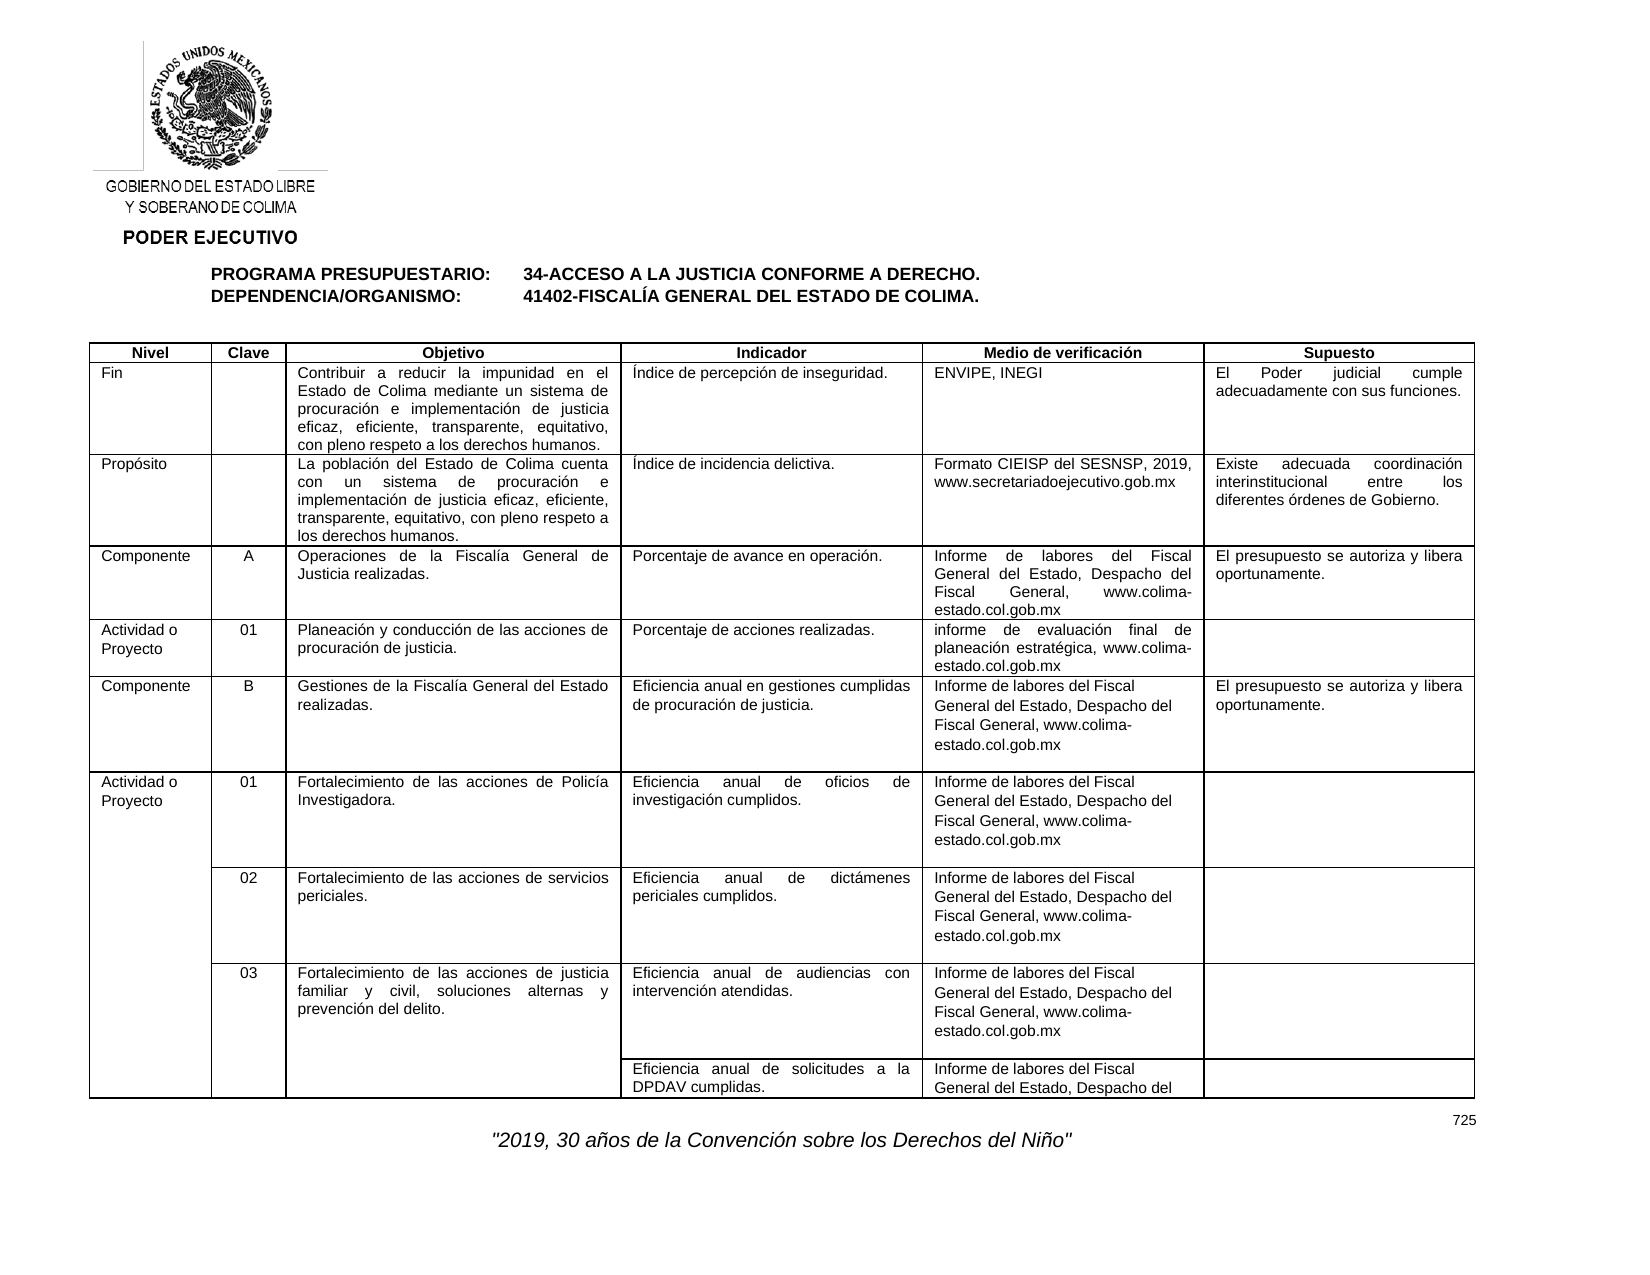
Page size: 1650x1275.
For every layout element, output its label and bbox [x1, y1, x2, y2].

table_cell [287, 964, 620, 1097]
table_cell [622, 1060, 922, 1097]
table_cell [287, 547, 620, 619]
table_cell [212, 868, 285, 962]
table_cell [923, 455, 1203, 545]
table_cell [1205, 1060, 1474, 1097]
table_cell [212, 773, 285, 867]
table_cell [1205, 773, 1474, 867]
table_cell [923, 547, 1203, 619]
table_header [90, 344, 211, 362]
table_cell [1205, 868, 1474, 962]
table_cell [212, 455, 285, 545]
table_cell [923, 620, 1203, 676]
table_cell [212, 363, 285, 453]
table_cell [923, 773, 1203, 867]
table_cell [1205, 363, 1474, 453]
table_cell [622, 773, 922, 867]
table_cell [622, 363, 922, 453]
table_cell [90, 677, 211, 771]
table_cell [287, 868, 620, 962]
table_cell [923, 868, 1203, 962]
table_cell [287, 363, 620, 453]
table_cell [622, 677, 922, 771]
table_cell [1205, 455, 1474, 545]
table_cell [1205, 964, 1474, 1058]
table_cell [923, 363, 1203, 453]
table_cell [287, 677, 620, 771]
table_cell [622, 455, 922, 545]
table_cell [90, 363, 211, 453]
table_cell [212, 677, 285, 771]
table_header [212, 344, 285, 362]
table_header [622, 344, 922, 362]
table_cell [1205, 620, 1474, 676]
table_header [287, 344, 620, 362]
picture [93, 41, 330, 259]
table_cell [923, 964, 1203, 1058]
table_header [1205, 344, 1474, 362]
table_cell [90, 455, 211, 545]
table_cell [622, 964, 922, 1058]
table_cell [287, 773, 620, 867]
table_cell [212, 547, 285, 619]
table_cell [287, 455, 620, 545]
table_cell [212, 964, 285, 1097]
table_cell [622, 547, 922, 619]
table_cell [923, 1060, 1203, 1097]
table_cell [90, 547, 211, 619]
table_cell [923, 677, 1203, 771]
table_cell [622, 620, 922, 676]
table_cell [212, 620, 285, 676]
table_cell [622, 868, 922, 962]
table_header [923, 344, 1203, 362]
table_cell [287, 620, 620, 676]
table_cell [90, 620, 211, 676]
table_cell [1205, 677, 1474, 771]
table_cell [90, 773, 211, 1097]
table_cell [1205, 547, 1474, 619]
